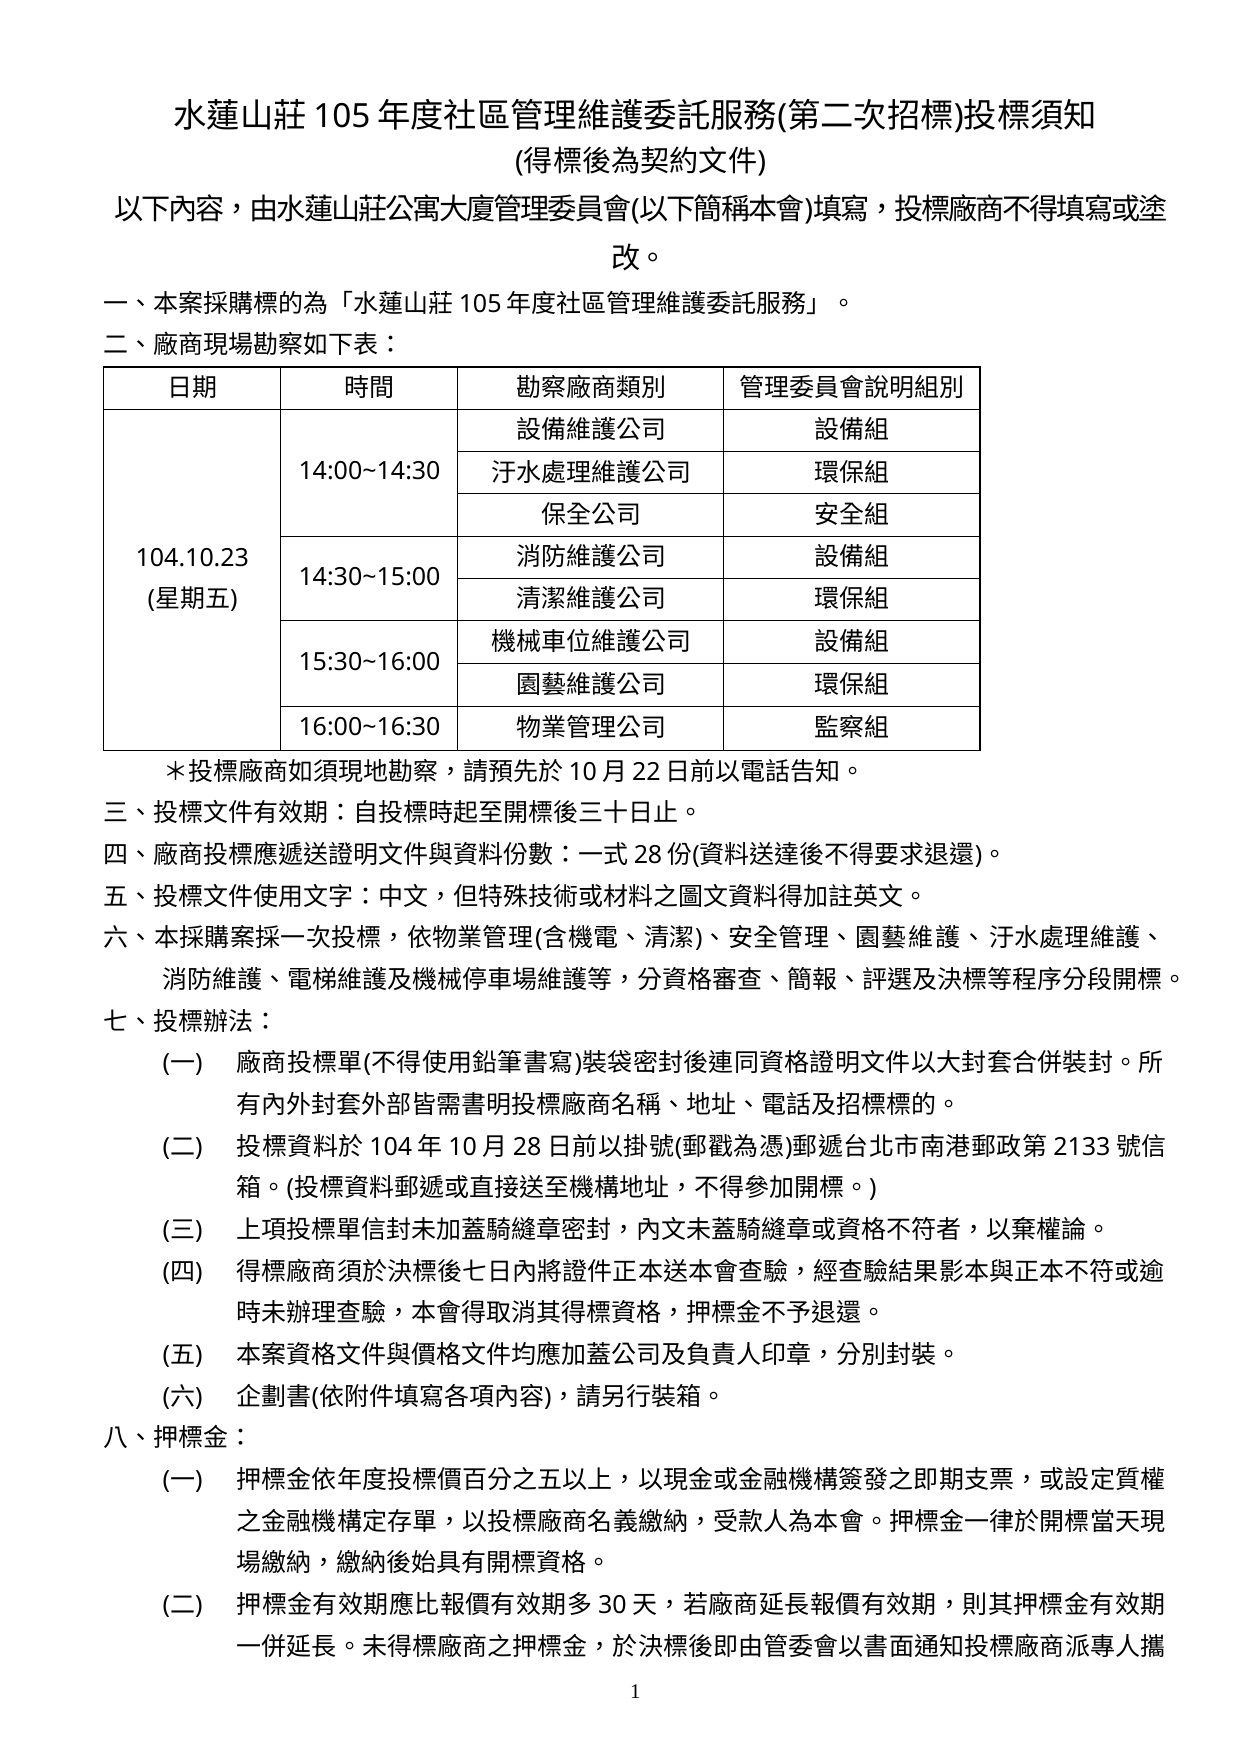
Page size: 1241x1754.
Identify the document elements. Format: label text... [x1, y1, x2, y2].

text 六、本採購案採一次投標，依物業管理(含機電、清潔)、安全管理、園藝維護、汙水處理維護、消防維護、電梯維護及機械停車場維護等，分資格審查、簡報、評選及決標等程序分段開標。 [103, 918, 1167, 996]
table_cell 設備組 [724, 537, 979, 578]
text (得標後為契約文件) [104, 137, 1177, 179]
text 三、投標文件有效期：自投標時起至開標後三十日止。 [103, 793, 1167, 829]
table_cell 監察組 [724, 707, 979, 750]
text 七、投標辦法： [103, 1001, 1167, 1037]
table_cell 16:00~16:30 [281, 707, 457, 750]
table_header 管理委員會說明組別 [724, 368, 979, 409]
table_cell 汙水處理維護公司 [458, 452, 723, 493]
list 廠商投標單(不得使用鉛筆書寫)裝袋密封後連同資格證明文件以大封套合併裝封。所有內外封套外部皆需書明投標廠商名稱、地址、電話及招標標的。 [162, 1043, 1167, 1121]
table_cell 安全組 [724, 494, 979, 536]
table_cell 14:00~14:30 [281, 410, 457, 536]
table_cell 設備維護公司 [458, 410, 723, 451]
table_cell 環保組 [724, 452, 979, 493]
text 八、押標金： [103, 1418, 1167, 1454]
table_cell 保全公司 [458, 494, 723, 536]
list 本案資格文件與價格文件均應加蓋公司及負責人印章，分別封裝。 [162, 1334, 1167, 1371]
table_cell 設備組 [724, 621, 979, 662]
table_cell 104.10.23 (星期五) [104, 410, 280, 750]
list 得標廠商須於決標後七日內將證件正本送本會查驗，經查驗結果影本與正本不符或逾時未辦理查驗，本會得取消其得標資格，押標金不予退還。 [162, 1251, 1167, 1329]
table_cell 物業管理公司 [458, 707, 723, 750]
table_cell 環保組 [724, 664, 979, 706]
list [162, 1584, 1167, 1662]
table_cell 環保組 [724, 579, 979, 620]
text 一、本案採購標的為「水蓮山莊105年度社區管理維護委託服務」。 [103, 283, 1167, 319]
table_cell 機械車位維護公司 [458, 621, 723, 662]
table_cell 園藝維護公司 [458, 664, 723, 706]
text ＊投標廠商如須現地勘察，請預先於10月22日前以電話告知。 [163, 751, 1167, 787]
text 以下內容，由水蓮山莊公寓大廈管理委員會(以下簡稱本會)填寫，投標廠商不得填寫或塗改。 [103, 186, 1177, 277]
list 投標資料於104年10月28日前以掛號(郵戳為憑)郵遞台北市南港郵政第2133號信箱。(投標資料郵遞或直接送至機構地址，不得參加開標。) [162, 1126, 1167, 1204]
table_header 日期 [104, 368, 280, 409]
list 上項投標單信封未加蓋騎縫章密封，內文未蓋騎縫章或資格不符者，以棄權論。 [162, 1209, 1167, 1246]
table_cell 設備組 [724, 410, 979, 451]
text 四、廠商投標應遞送證明文件與資料份數：一式28份(資料送達後不得要求退還)。 [103, 834, 1167, 871]
list 企劃書(依附件填寫各項內容)，請另行裝箱。 [162, 1376, 1167, 1412]
table_cell 清潔維護公司 [458, 579, 723, 620]
table_header 勘察廠商類別 [458, 368, 723, 409]
list 押標金依年度投標價百分之五以上，以現金或金融機構簽發之即期支票，或設定質權之金融機構定存單，以投標廠商名義繳納，受款人為本會。押標金一律於開標當天現場繳納，繳納後始具有開標資格。 [162, 1459, 1167, 1579]
text 水蓮山莊105年度社區管理維護委託服務(第二次招標)投標須知 [103, 89, 1167, 137]
text 二、廠商現場勘察如下表： [103, 325, 1167, 361]
table_cell 14:30~15:00 [281, 537, 457, 620]
table_cell 消防維護公司 [458, 537, 723, 578]
text 五、投標文件使用文字：中文，但特殊技術或材料之圖文資料得加註英文。 [103, 876, 1167, 912]
table_cell 15:30~16:00 [281, 621, 457, 706]
table_header 時間 [281, 368, 457, 409]
